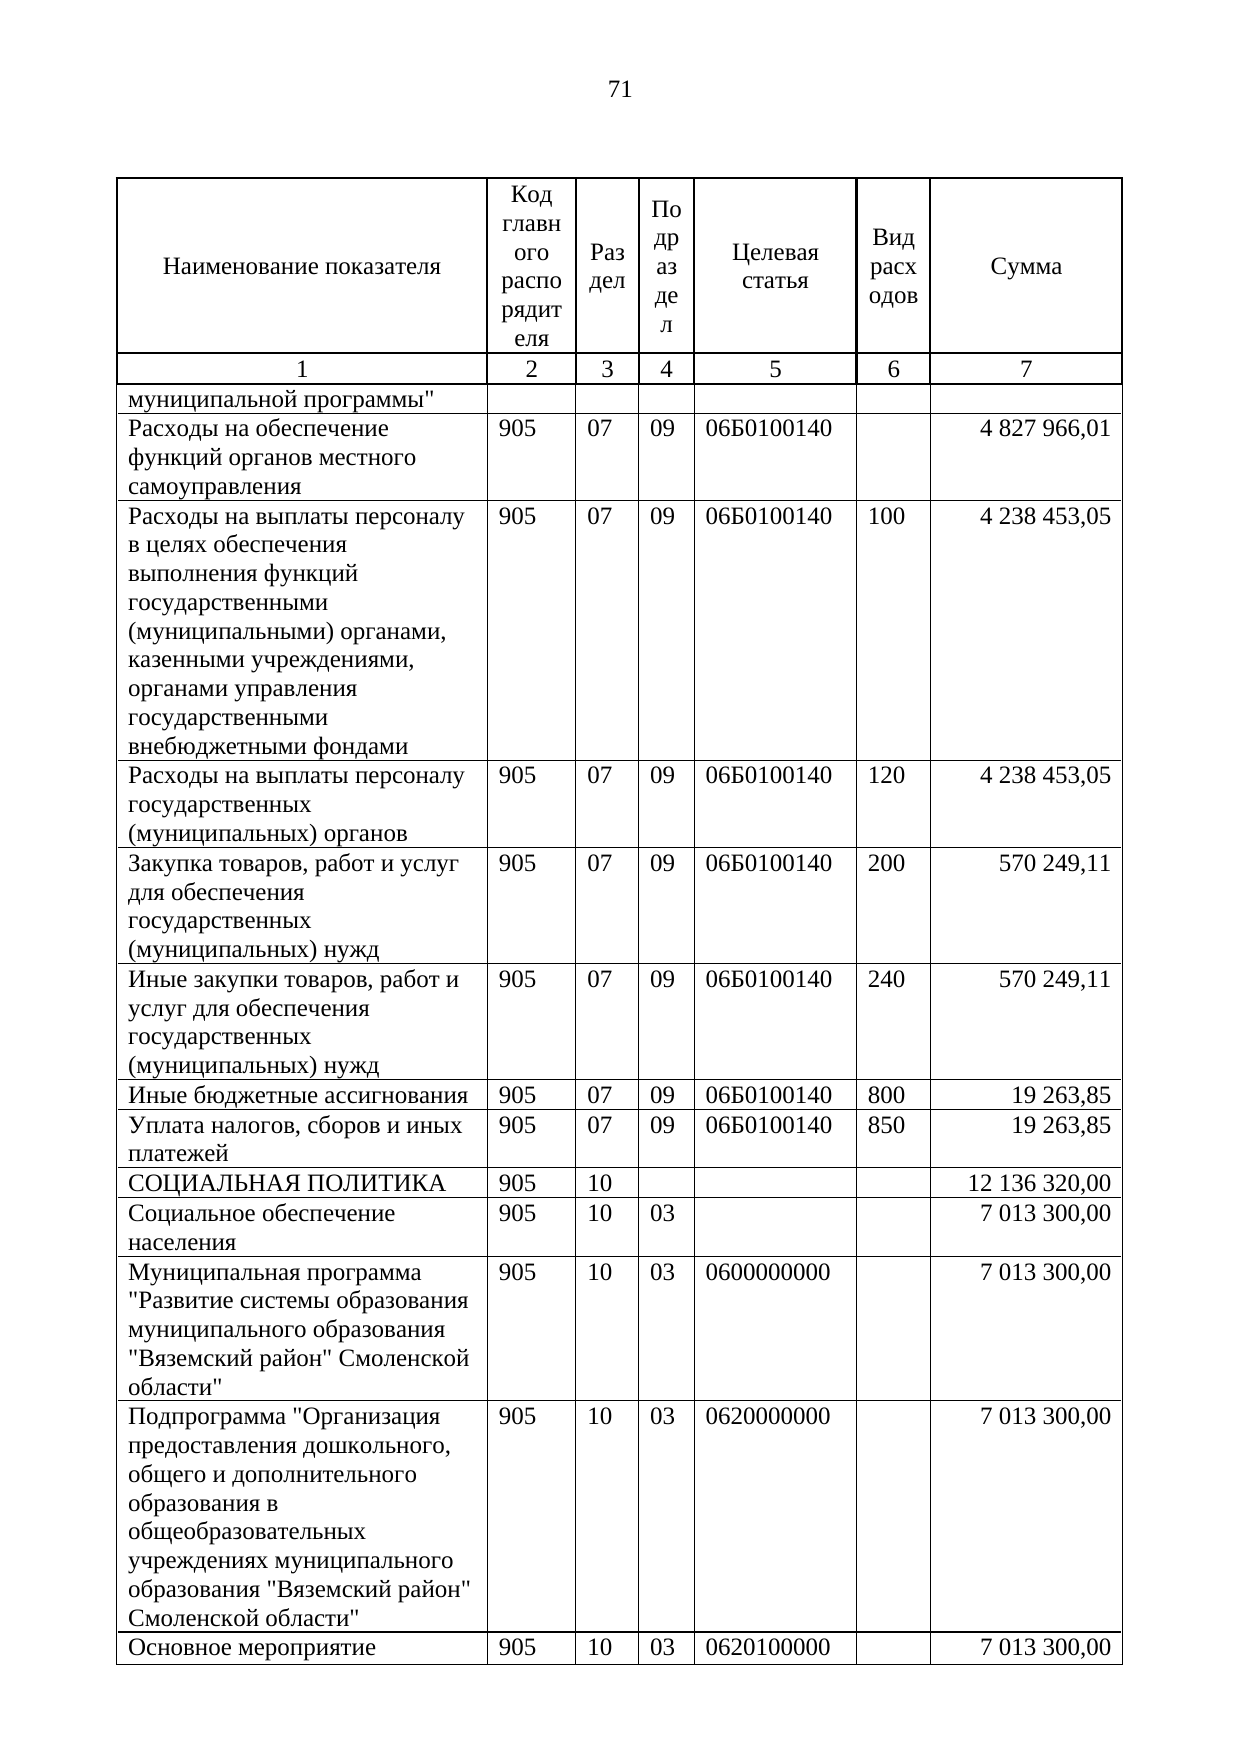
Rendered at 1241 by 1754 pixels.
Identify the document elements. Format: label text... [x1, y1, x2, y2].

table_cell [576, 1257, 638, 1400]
table_header Код главного распорядителя [488, 179, 575, 352]
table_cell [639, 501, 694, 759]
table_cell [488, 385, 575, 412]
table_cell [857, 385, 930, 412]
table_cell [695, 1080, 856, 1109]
table_cell 2 [488, 354, 575, 383]
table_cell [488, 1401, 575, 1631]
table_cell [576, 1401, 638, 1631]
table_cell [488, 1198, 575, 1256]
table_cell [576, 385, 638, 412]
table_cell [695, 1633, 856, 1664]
table_cell 5 [695, 354, 855, 383]
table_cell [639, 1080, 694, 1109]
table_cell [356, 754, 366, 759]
table_header Целевая статья [695, 179, 855, 352]
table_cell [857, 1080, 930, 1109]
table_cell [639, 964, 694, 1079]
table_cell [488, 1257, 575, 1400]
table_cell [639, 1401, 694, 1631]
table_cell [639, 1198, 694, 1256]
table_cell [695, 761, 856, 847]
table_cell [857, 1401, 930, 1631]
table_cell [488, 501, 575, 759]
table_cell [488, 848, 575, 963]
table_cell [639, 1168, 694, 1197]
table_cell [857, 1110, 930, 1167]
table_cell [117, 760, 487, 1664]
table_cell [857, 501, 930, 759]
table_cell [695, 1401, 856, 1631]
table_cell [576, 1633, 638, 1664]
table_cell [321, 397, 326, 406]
table_cell 1 [118, 354, 486, 383]
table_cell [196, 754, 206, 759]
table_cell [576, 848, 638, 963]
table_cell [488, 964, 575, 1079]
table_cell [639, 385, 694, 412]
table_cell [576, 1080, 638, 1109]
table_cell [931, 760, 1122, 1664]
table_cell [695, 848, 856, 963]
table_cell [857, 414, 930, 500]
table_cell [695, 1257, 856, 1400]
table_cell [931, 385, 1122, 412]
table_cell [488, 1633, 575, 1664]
table_header Подраздел [640, 179, 693, 352]
table_header Раздел [577, 179, 638, 352]
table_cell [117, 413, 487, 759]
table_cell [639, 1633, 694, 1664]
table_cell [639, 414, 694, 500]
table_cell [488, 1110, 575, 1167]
table_cell 6 [858, 354, 929, 383]
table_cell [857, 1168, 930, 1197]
table_header Сумма [931, 179, 1121, 352]
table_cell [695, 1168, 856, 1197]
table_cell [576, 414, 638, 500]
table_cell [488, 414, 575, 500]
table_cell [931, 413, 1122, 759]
table_header Наименование показателя [118, 179, 486, 352]
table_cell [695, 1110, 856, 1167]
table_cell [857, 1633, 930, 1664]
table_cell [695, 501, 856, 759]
table_header Вид расходов [858, 179, 929, 352]
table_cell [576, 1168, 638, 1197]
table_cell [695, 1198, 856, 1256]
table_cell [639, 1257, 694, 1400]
table_cell 3 [577, 354, 638, 383]
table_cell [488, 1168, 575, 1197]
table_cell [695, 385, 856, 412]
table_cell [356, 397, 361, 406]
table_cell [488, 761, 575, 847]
table_cell 7 [931, 354, 1121, 383]
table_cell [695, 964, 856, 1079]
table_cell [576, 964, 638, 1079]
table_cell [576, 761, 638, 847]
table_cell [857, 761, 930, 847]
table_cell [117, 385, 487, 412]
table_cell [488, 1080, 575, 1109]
table_cell 4 [640, 354, 693, 383]
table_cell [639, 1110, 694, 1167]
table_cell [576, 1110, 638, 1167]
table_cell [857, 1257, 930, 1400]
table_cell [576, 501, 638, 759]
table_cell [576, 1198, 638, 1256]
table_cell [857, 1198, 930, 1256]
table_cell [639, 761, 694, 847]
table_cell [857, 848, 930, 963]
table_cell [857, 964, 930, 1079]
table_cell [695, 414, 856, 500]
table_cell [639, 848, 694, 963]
